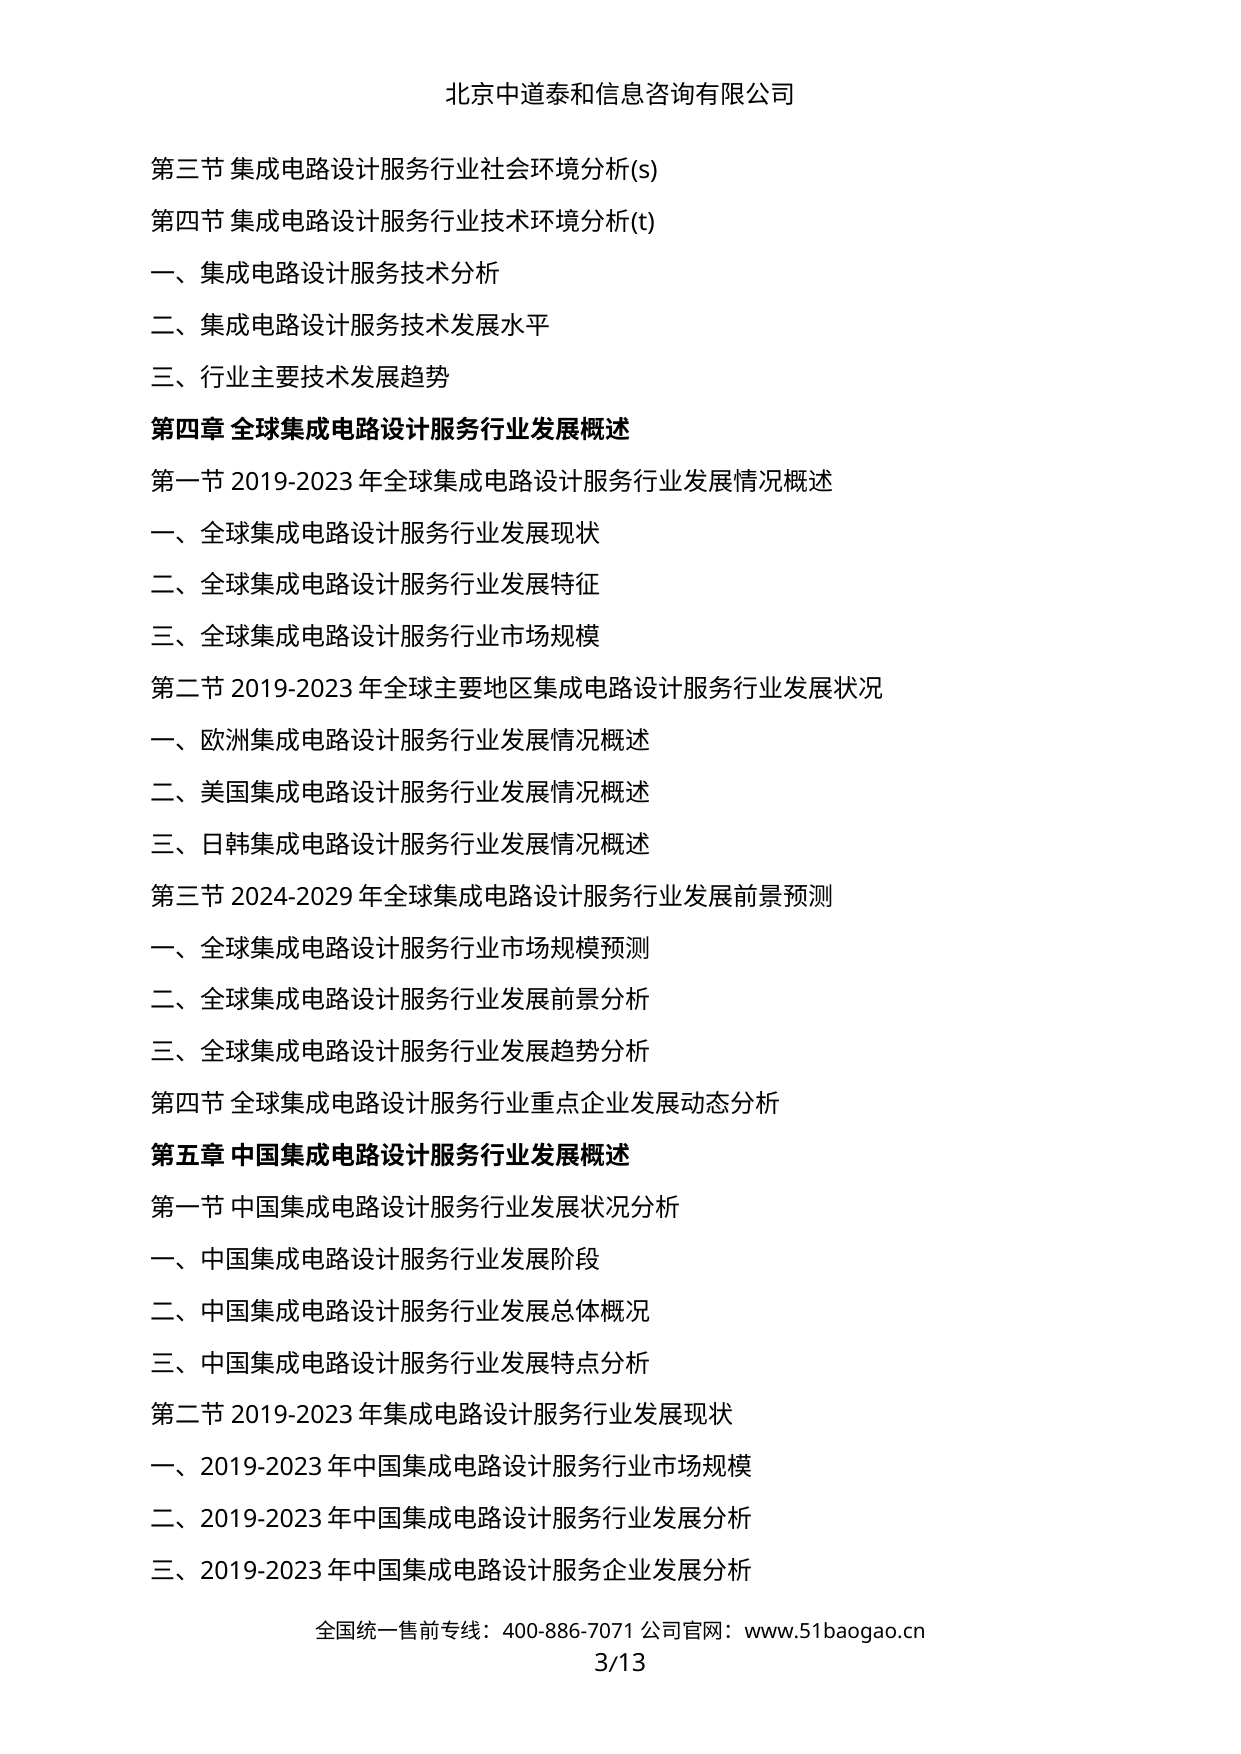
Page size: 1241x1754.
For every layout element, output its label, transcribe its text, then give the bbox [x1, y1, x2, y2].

text 第三节 2024-2029年全球集成电路设计服务行业发展前景预测 [150, 876, 1090, 912]
text 一、集成电路设计服务技术分析 [150, 254, 1090, 290]
text 一、全球集成电路设计服务行业发展现状 [150, 513, 1090, 549]
text 一、2019-2023年中国集成电路设计服务行业市场规模 [150, 1447, 1090, 1483]
text 第一节 2019-2023年全球集成电路设计服务行业发展情况概述 [150, 461, 1090, 497]
text 三、2019-2023年中国集成电路设计服务企业发展分析 [150, 1551, 1090, 1587]
text 一、全球集成电路设计服务行业市场规模预测 [150, 928, 1090, 964]
text 第四章 全球集成电路设计服务行业发展概述 [150, 409, 1090, 446]
text 第二节 2019-2023年集成电路设计服务行业发展现状 [150, 1395, 1090, 1431]
text 第三节 集成电路设计服务行业社会环境分析(s) [150, 150, 1090, 186]
text 二、中国集成电路设计服务行业发展总体概况 [150, 1291, 1090, 1327]
text 三、日韩集成电路设计服务行业发展情况概述 [150, 824, 1090, 861]
text 三、行业主要技术发展趋势 [150, 357, 1090, 394]
text 一、欧洲集成电路设计服务行业发展情况概述 [150, 721, 1090, 757]
text 第二节 2019-2023年全球主要地区集成电路设计服务行业发展状况 [150, 669, 1090, 705]
text 二、2019-2023年中国集成电路设计服务行业发展分析 [150, 1499, 1090, 1535]
text 第四节 全球集成电路设计服务行业重点企业发展动态分析 [150, 1084, 1090, 1120]
text 二、全球集成电路设计服务行业发展前景分析 [150, 980, 1090, 1016]
text 三、全球集成电路设计服务行业发展趋势分析 [150, 1032, 1090, 1068]
text 二、美国集成电路设计服务行业发展情况概述 [150, 772, 1090, 809]
text 第一节 中国集成电路设计服务行业发展状况分析 [150, 1187, 1090, 1224]
text 二、全球集成电路设计服务行业发展特征 [150, 565, 1090, 601]
text 二、集成电路设计服务技术发展水平 [150, 306, 1090, 342]
text 第四节 集成电路设计服务行业技术环境分析(t) [150, 202, 1090, 238]
text 一、中国集成电路设计服务行业发展阶段 [150, 1239, 1090, 1276]
text 三、全球集成电路设计服务行业市场规模 [150, 617, 1090, 653]
text 第五章 中国集成电路设计服务行业发展概述 [150, 1136, 1090, 1172]
text 三、中国集成电路设计服务行业发展特点分析 [150, 1343, 1090, 1379]
